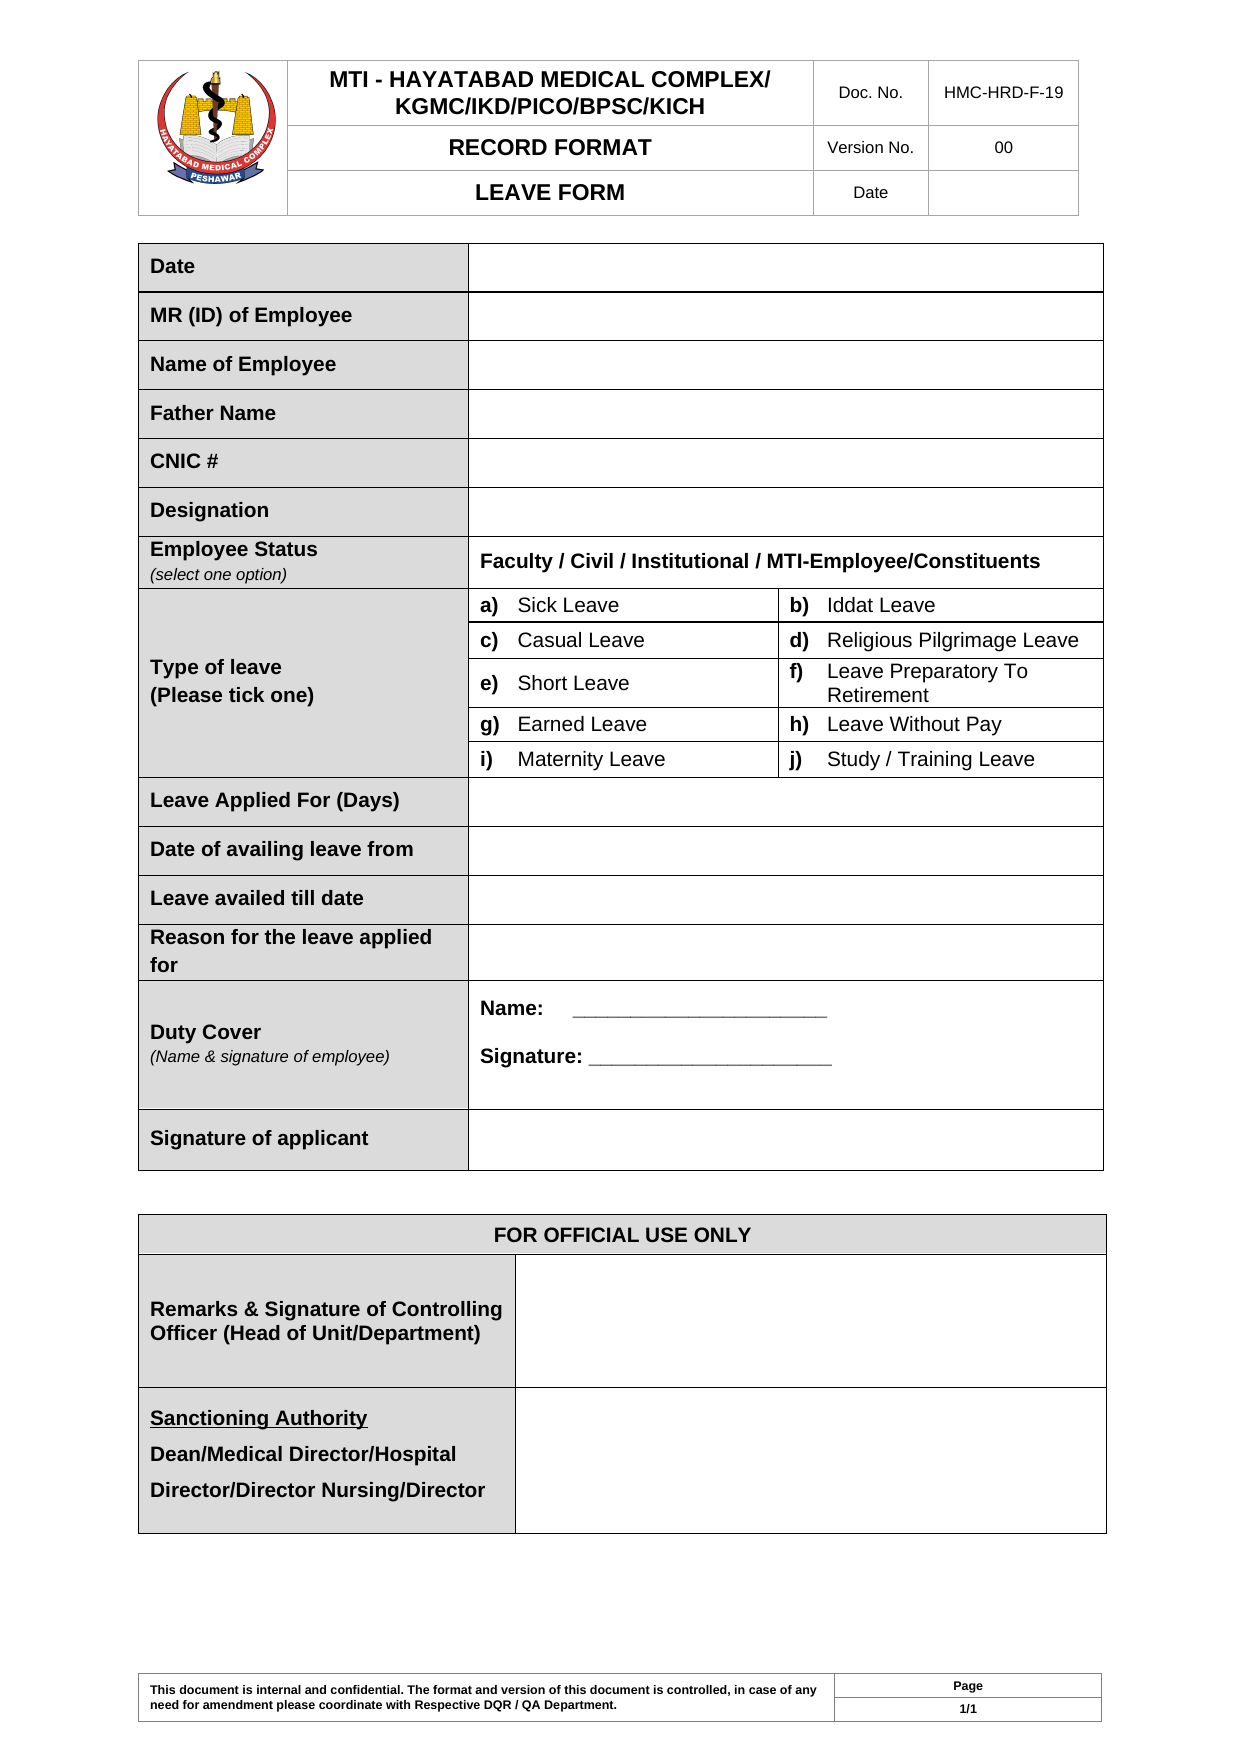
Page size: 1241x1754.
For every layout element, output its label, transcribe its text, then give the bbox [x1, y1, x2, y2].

table_cell Short Leave [469, 659, 778, 707]
table_cell Leave Without Pay [779, 708, 1103, 741]
table_cell Iddat Leave [779, 589, 1103, 621]
table_cell [469, 488, 1103, 536]
table_cell Leave Preparatory To Retirement [779, 659, 1103, 707]
table_cell Reason for the leave applied for [139, 925, 468, 980]
table_cell Remarks & Signature of Controlling Officer (Head of Unit/Department) [139, 1255, 515, 1387]
picture [148, 61, 285, 196]
table_cell [469, 293, 1103, 340]
table_cell Religious Pilgrimage Leave [779, 623, 1103, 658]
table_cell [516, 1255, 1106, 1387]
table_cell Casual Leave [469, 623, 778, 658]
table_cell Maternity Leave [469, 742, 778, 777]
table_cell Employee Status (select one option) [139, 537, 468, 588]
table_cell Sanctioning Authority Dean/Medical Director/Hospital Director/Director Nursing/Director [139, 1388, 515, 1533]
table_cell Faculty / Civil / Institutional / MTI-Employee/Constituents [469, 537, 1103, 588]
table_cell CNIC # [139, 439, 468, 487]
table_cell Date of availing leave from [139, 827, 468, 875]
table_cell Father Name [139, 390, 468, 438]
table_cell [469, 439, 1103, 487]
table_cell [469, 341, 1103, 389]
table_cell Earned Leave [469, 708, 778, 741]
table_header Date [139, 244, 468, 291]
table_cell [469, 827, 1103, 875]
table_header [469, 244, 1103, 291]
table_cell [516, 1388, 1106, 1533]
table_cell [469, 390, 1103, 438]
table_cell Type of leave (Please tick one) [139, 589, 468, 777]
table_cell Sick Leave [469, 589, 778, 621]
table_cell Duty Cover (Name & signature of employee) [139, 981, 468, 1108]
table_cell Leave availed till date [139, 876, 468, 924]
table_cell Name of Employee [139, 341, 468, 389]
table_cell MR (ID) of Employee [139, 293, 468, 340]
table_cell [469, 876, 1103, 924]
table_cell [469, 925, 1103, 980]
table_cell Name: ______________________ Signature: _____________________ [469, 981, 1103, 1108]
table_cell Study / Training Leave [779, 742, 1103, 777]
table_cell Leave Applied For (Days) [139, 778, 468, 826]
table_header FOR OFFICIAL USE ONLY [139, 1215, 1106, 1253]
table_cell [469, 1110, 1103, 1170]
table_cell Signature of applicant [139, 1110, 468, 1170]
table_cell Designation [139, 488, 468, 536]
table_cell [469, 778, 1103, 826]
